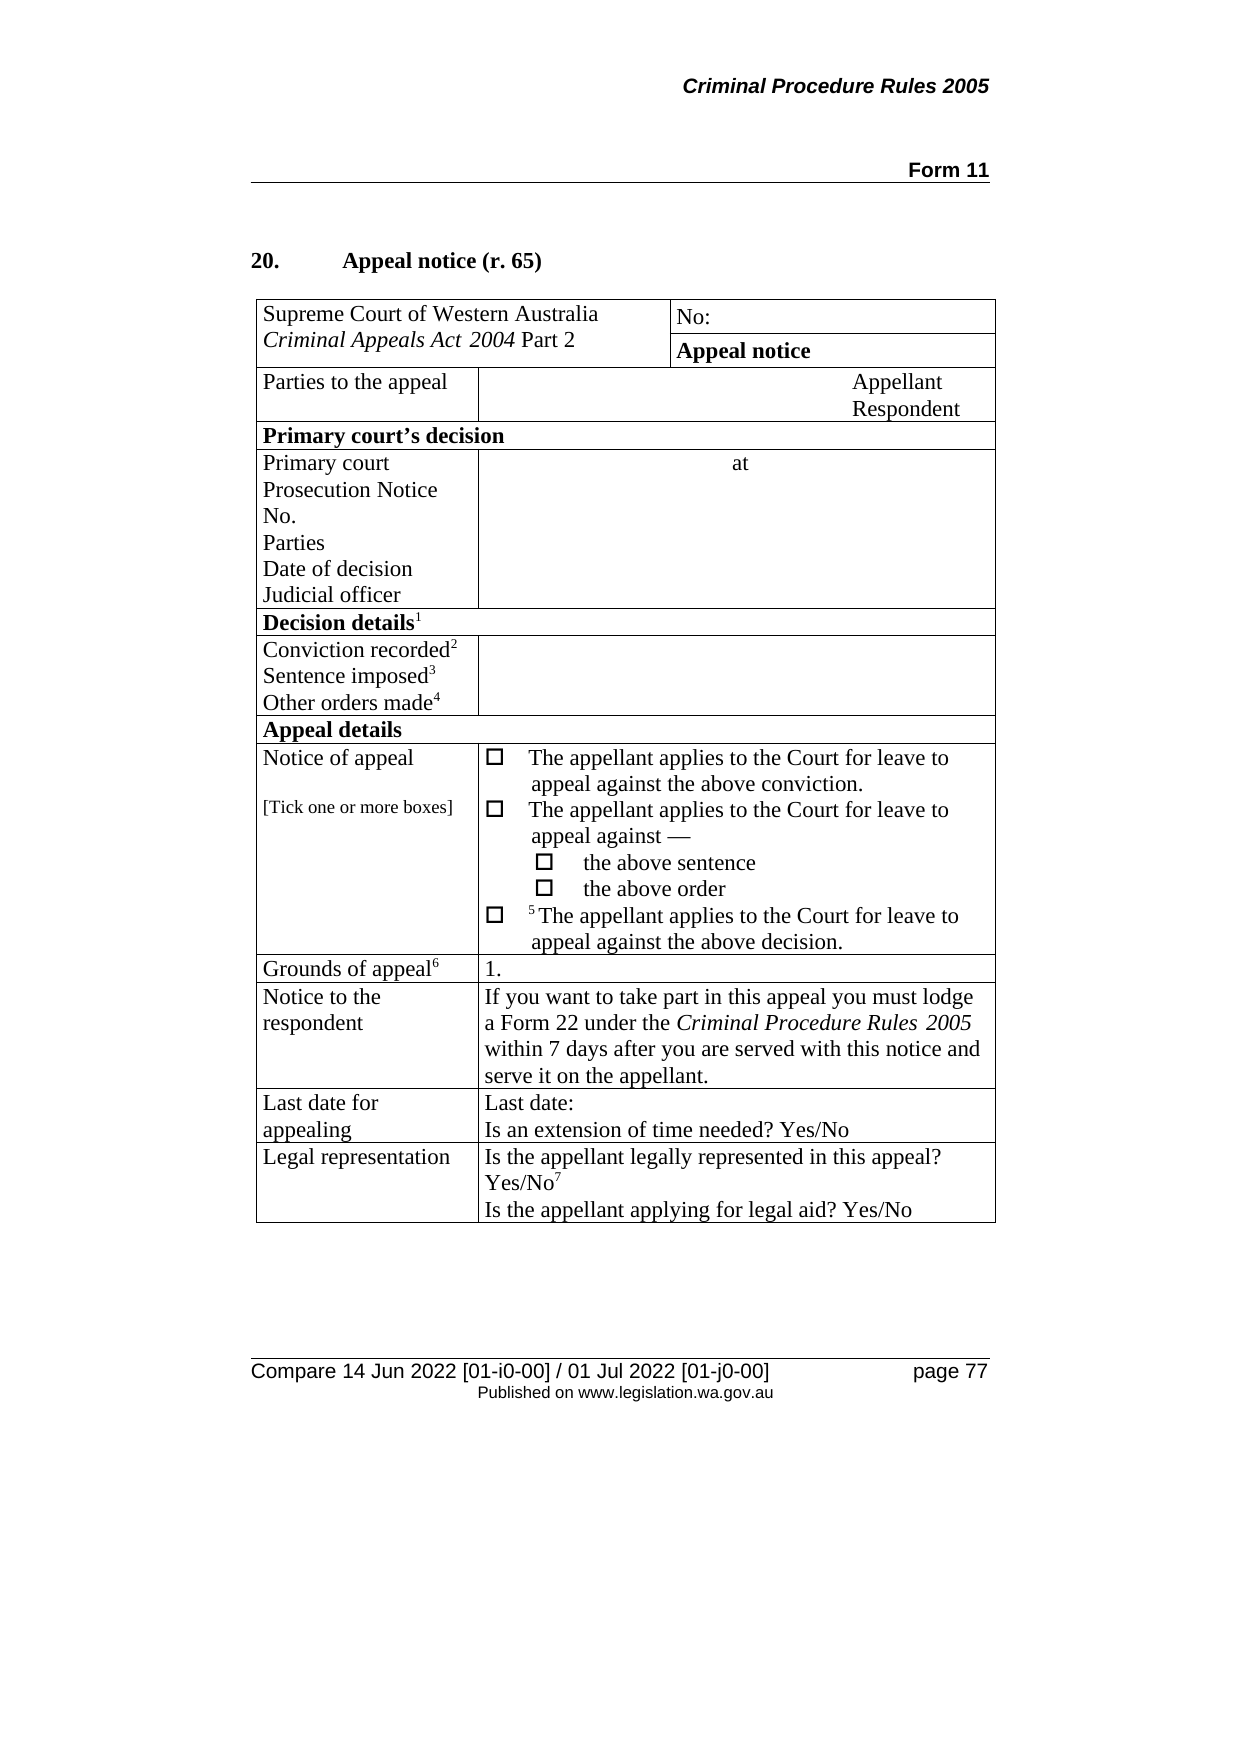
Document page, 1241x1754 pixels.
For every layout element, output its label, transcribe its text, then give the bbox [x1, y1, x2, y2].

table_cell If you want to take part in this appeal you must lodge a Form 22 under the Criminal Procedure Rules 2005 within 7 days after you are served with this notice and serve it on the appellant. [479, 983, 995, 1088]
table_cell Notice to the respondent [257, 983, 478, 1088]
subtitle 20. Appeal notice (r. 65) [251, 247, 990, 274]
table_cell Conviction recorded2 Sentence imposed3 Other orders made4 [257, 636, 478, 715]
table_cell Legal representation [257, 1143, 478, 1222]
table_cell Appeal details [257, 716, 995, 742]
table_cell Primary court’s decision [257, 422, 995, 448]
table_header Supreme Court of Western Australia Criminal Appeals Act 2004 Part 2 [257, 300, 670, 367]
table_cell Last date: Is an extension of time needed? Yes/No [479, 1089, 995, 1142]
table_cell Is the appellant legally represented in this appeal? Yes/No7 Is the appellant applying for legal aid? Yes/No [479, 1143, 995, 1222]
table_header No: [671, 300, 995, 333]
table_cell Grounds of appeal6 [257, 955, 478, 982]
table_cell Appellant Respondent [479, 368, 995, 421]
table_cell [479, 636, 995, 715]
table_cell 1. [479, 955, 995, 982]
table_cell Decision details1 [257, 609, 995, 635]
table_cell Primary court Prosecution Notice No. Parties Date of decision Judicial officer [257, 450, 478, 608]
table_cell at [479, 450, 995, 608]
table_cell Last date for appealing [257, 1089, 478, 1142]
table_cell Notice of appeal [Tick one or more boxes] [257, 744, 478, 954]
table_cell The appellant applies to the Court for leave to appeal against the above conviction. The appellant applies to the Court for leave to appeal against — the above sentence the above order 5 The appellant applies to the Court for leave to appeal against the above decision. [479, 744, 995, 954]
table_cell Parties to the appeal [257, 368, 478, 421]
table_cell Appeal notice [671, 334, 995, 367]
